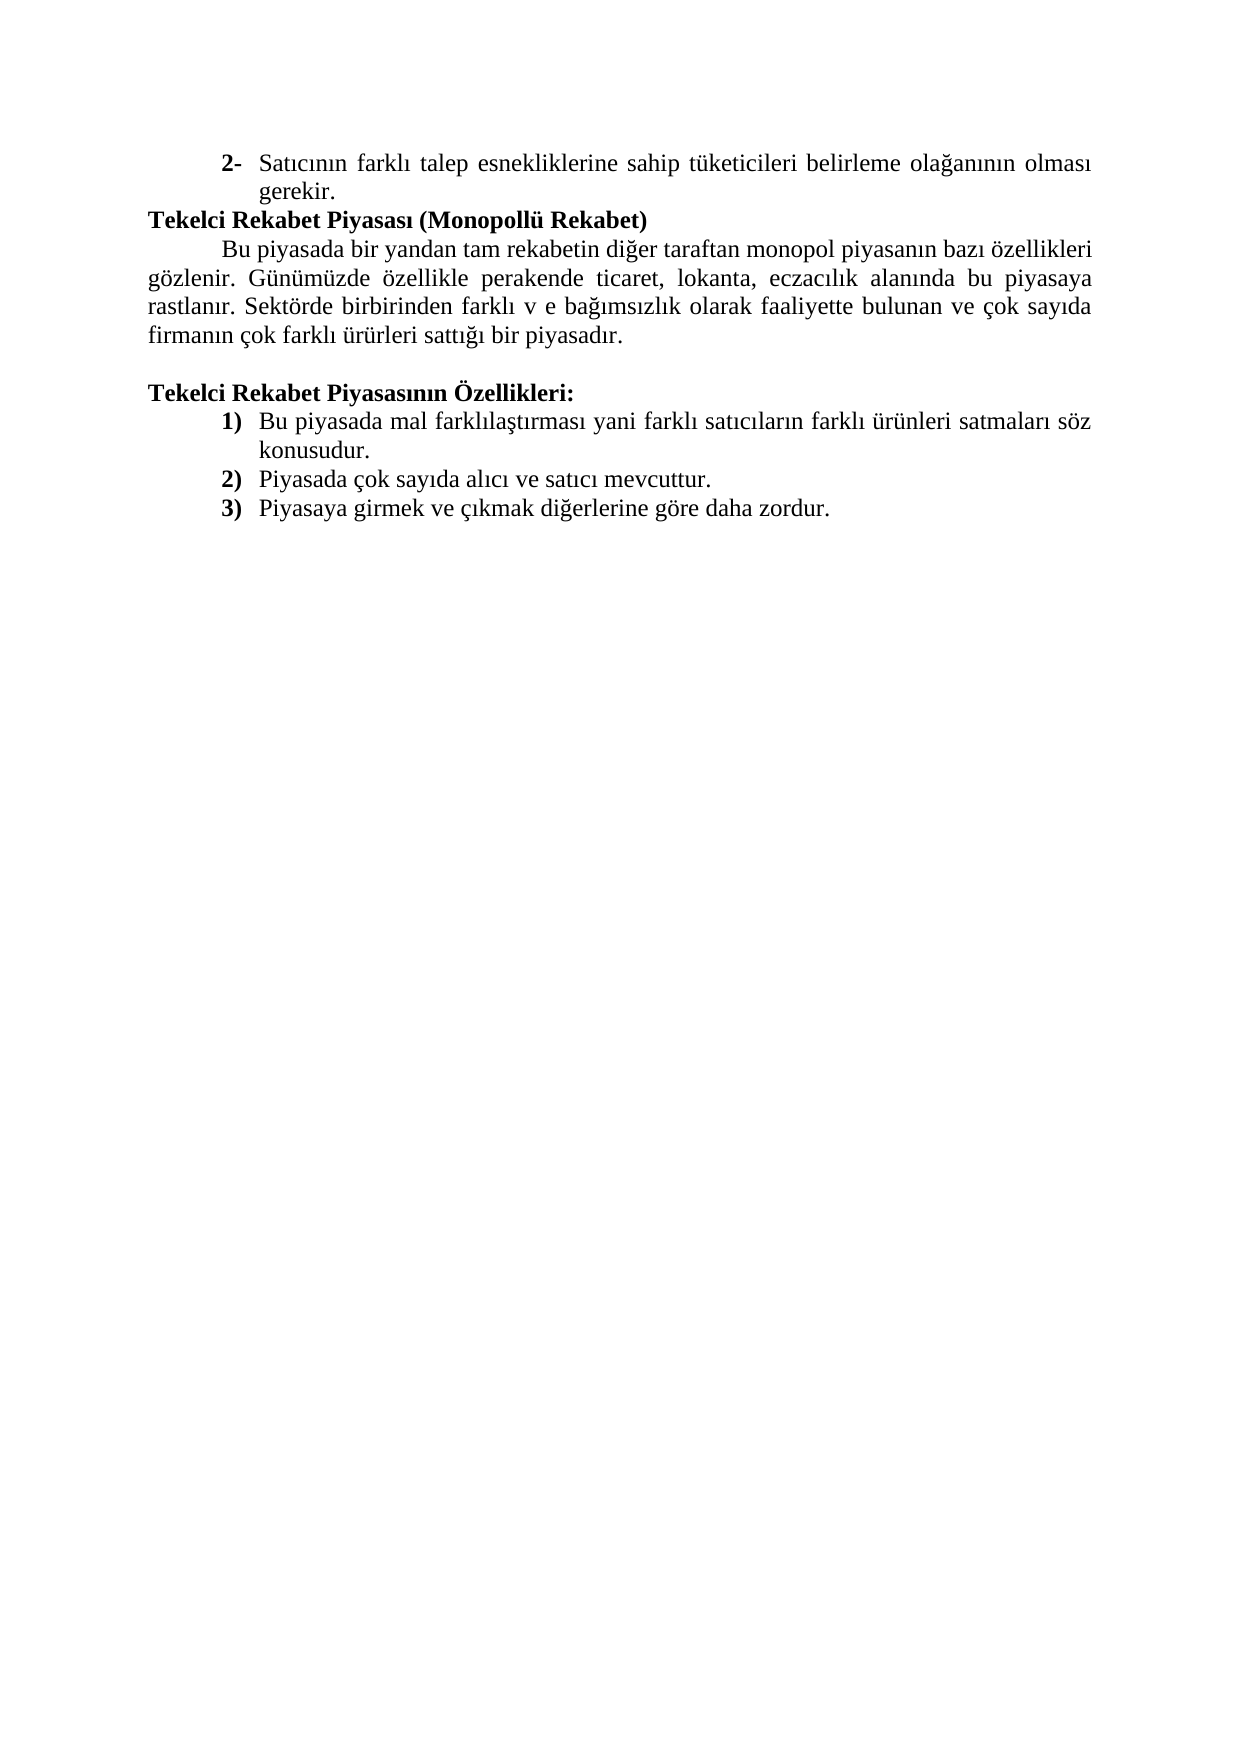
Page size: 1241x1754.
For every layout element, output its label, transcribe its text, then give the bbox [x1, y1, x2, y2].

text Bu piyasada bir yandan tam rekabetin diğer taraftan monopol piyasanın bazı özellikleri gözlenir. Günümüzde özellikle perakende ticaret, lokanta, eczacılık alanında bu piyasaya rastlanır. Sektörde birbirinden farklı v e bağımsızlık olarak faaliyette bulunan ve çok sayıda firmanın çok farklı ürürleri sattığı bir piyasadır. [148, 234, 1093, 349]
list Satıcının farklı talep esnekliklerine sahip tüketicileri belirleme olağanının olması gerekir. [221, 148, 1093, 205]
list Piyasada çok sayıda alıcı ve satıcı mevcuttur. [221, 464, 1093, 493]
list Piyasaya girmek ve çıkmak diğerlerine göre daha zordur. [221, 493, 1093, 521]
text Tekelci Rekabet Piyasasının Özellikleri: [148, 378, 1093, 406]
text Tekelci Rekabet Piyasası (Monopollü Rekabet) [148, 205, 1093, 234]
list Bu piyasada mal farklılaştırması yani farklı satıcıların farklı ürünleri satmaları söz konusudur. [221, 406, 1093, 464]
